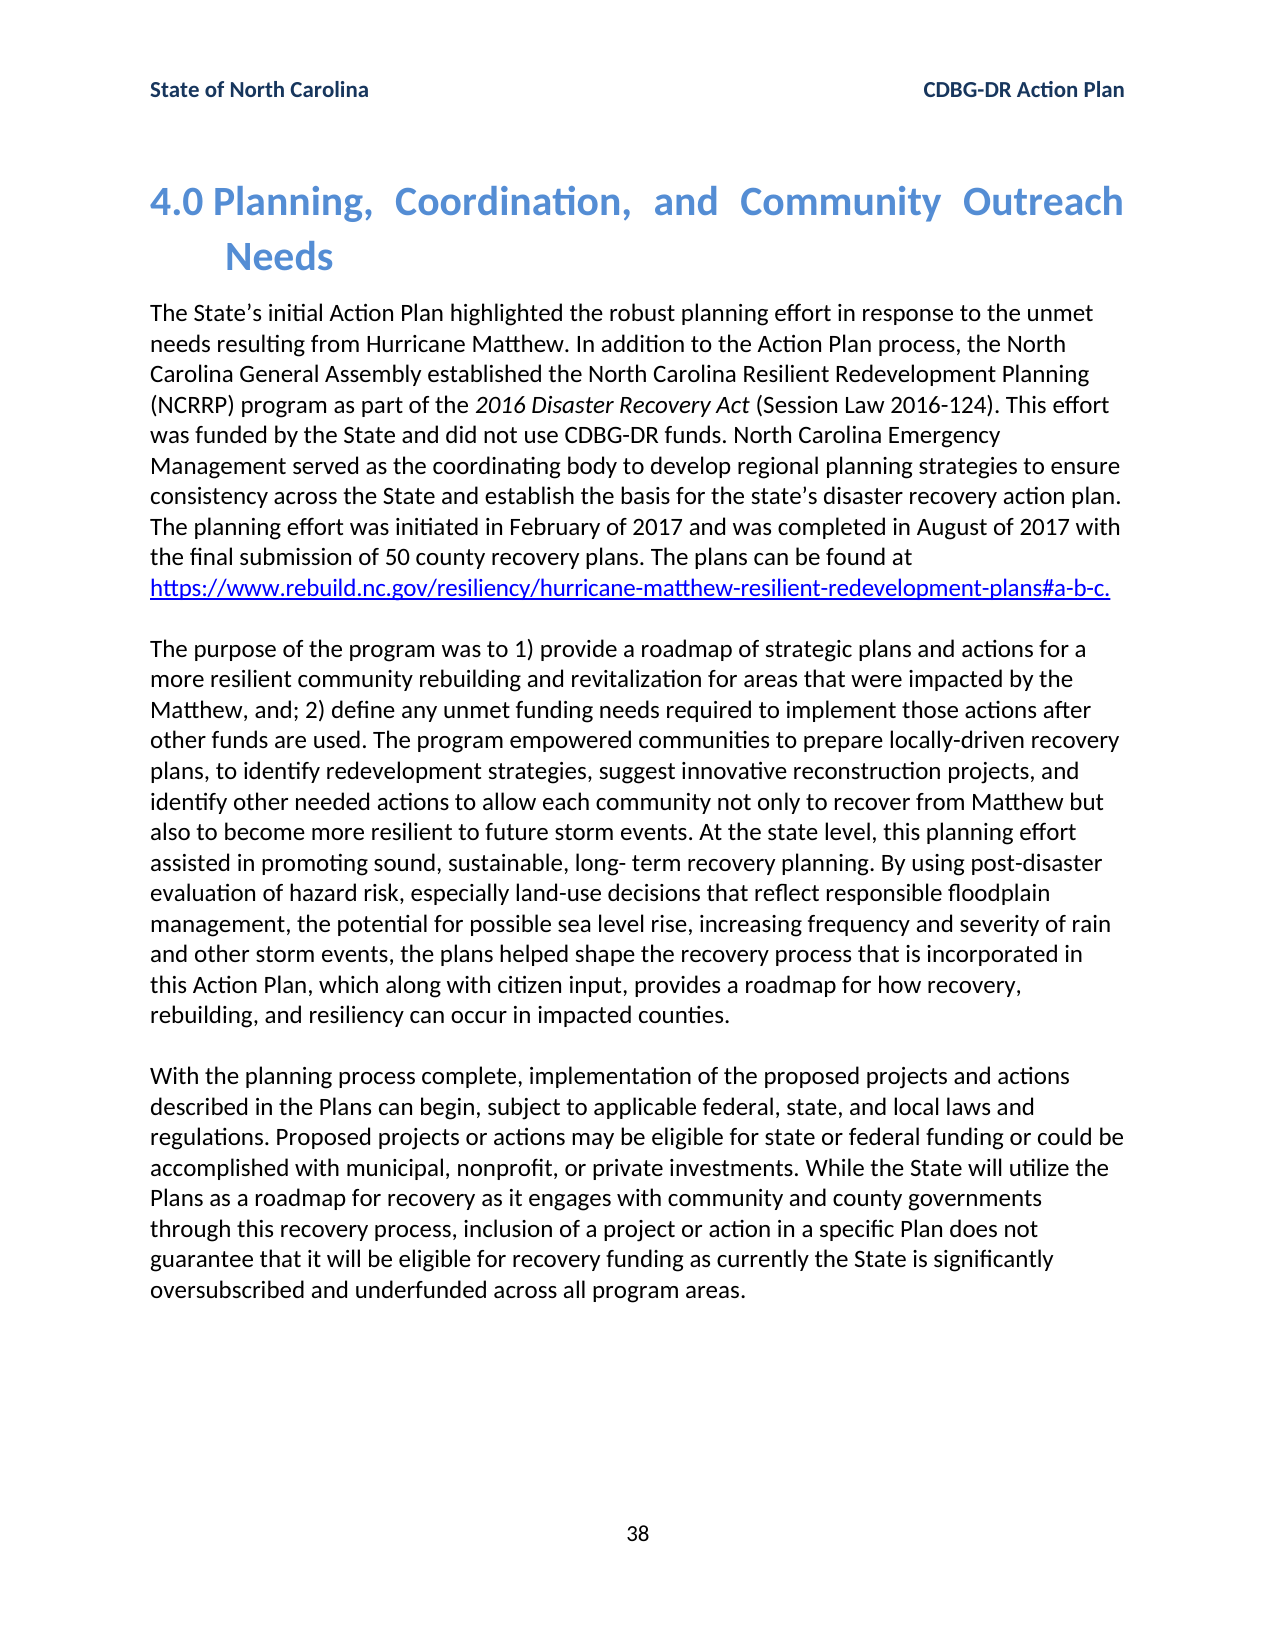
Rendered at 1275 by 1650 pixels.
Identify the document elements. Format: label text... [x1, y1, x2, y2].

text With the planning process complete, implementation of the proposed projects and actions described in the Plans can begin, subject to applicable federal, state, and local laws and regulations. Proposed projects or actions may be eligible for state or federal funding or could be accomplished with municipal, nonprofit, or private investments. While the State will utilize the Plans as a roadmap for recovery as it engages with community and county governments through this recovery process, inclusion of a project or action in a specific Plan does not guarantee that it will be eligible for recovery funding as currently the State is significantly oversubscribed and underfunded across all program areas. [150, 1060, 1125, 1304]
text The purpose of the program was to 1) provide a roadmap of strategic plans and actions for a more resilient community rebuilding and revitalization for areas that were impacted by the Matthew, and; 2) define any unmet funding needs required to implement those actions after other funds are used. The program empowered communities to prepare locally-driven recovery plans, to identify redevelopment strategies, suggest innovative reconstruction projects, and identify other needed actions to allow each community not only to recover from Matthew but also to become more resilient to future storm events. At the state level, this planning effort assisted in promoting sound, sustainable, long- term recovery planning. By using post-disaster evaluation of hazard risk, especially land-use decisions that reflect responsible floodplain management, the potential for possible sea level rise, increasing frequency and severity of rain and other storm events, the plans helped shape the recovery process that is incorporated in this Action Plan, which along with citizen input, provides a roadmap for how recovery, rebuilding, and resiliency can occur in impacted counties. [150, 633, 1125, 1030]
text The State’s initial Action Plan highlighted the robust planning effort in response to the unmet needs resulting from Hurricane Matthew. In addition to the Action Plan process, the North Carolina General Assembly established the North Carolina Resilient Redevelopment Planning (NCRRP) program as part of the 2016 Disaster Recovery Act (Session Law 2016-124). This effort was funded by the State and did not use CDBG-DR funds. North Carolina Emergency Management served as the coordinating body to develop regional planning strategies to ensure consistency across the State and establish the basis for the state’s disaster recovery action plan. The planning effort was initiated in February of 2017 and was completed in August of 2017 with the final submission of 50 county recovery plans. The plans can be found at https://www.rebuild.nc.gov/resiliency/hurricane-matthew-resilient-redevelopment-plans#a-b-c. [150, 297, 1125, 602]
subtitle Planning, Coordination, and Community Outreach Needs [150, 175, 1125, 281]
